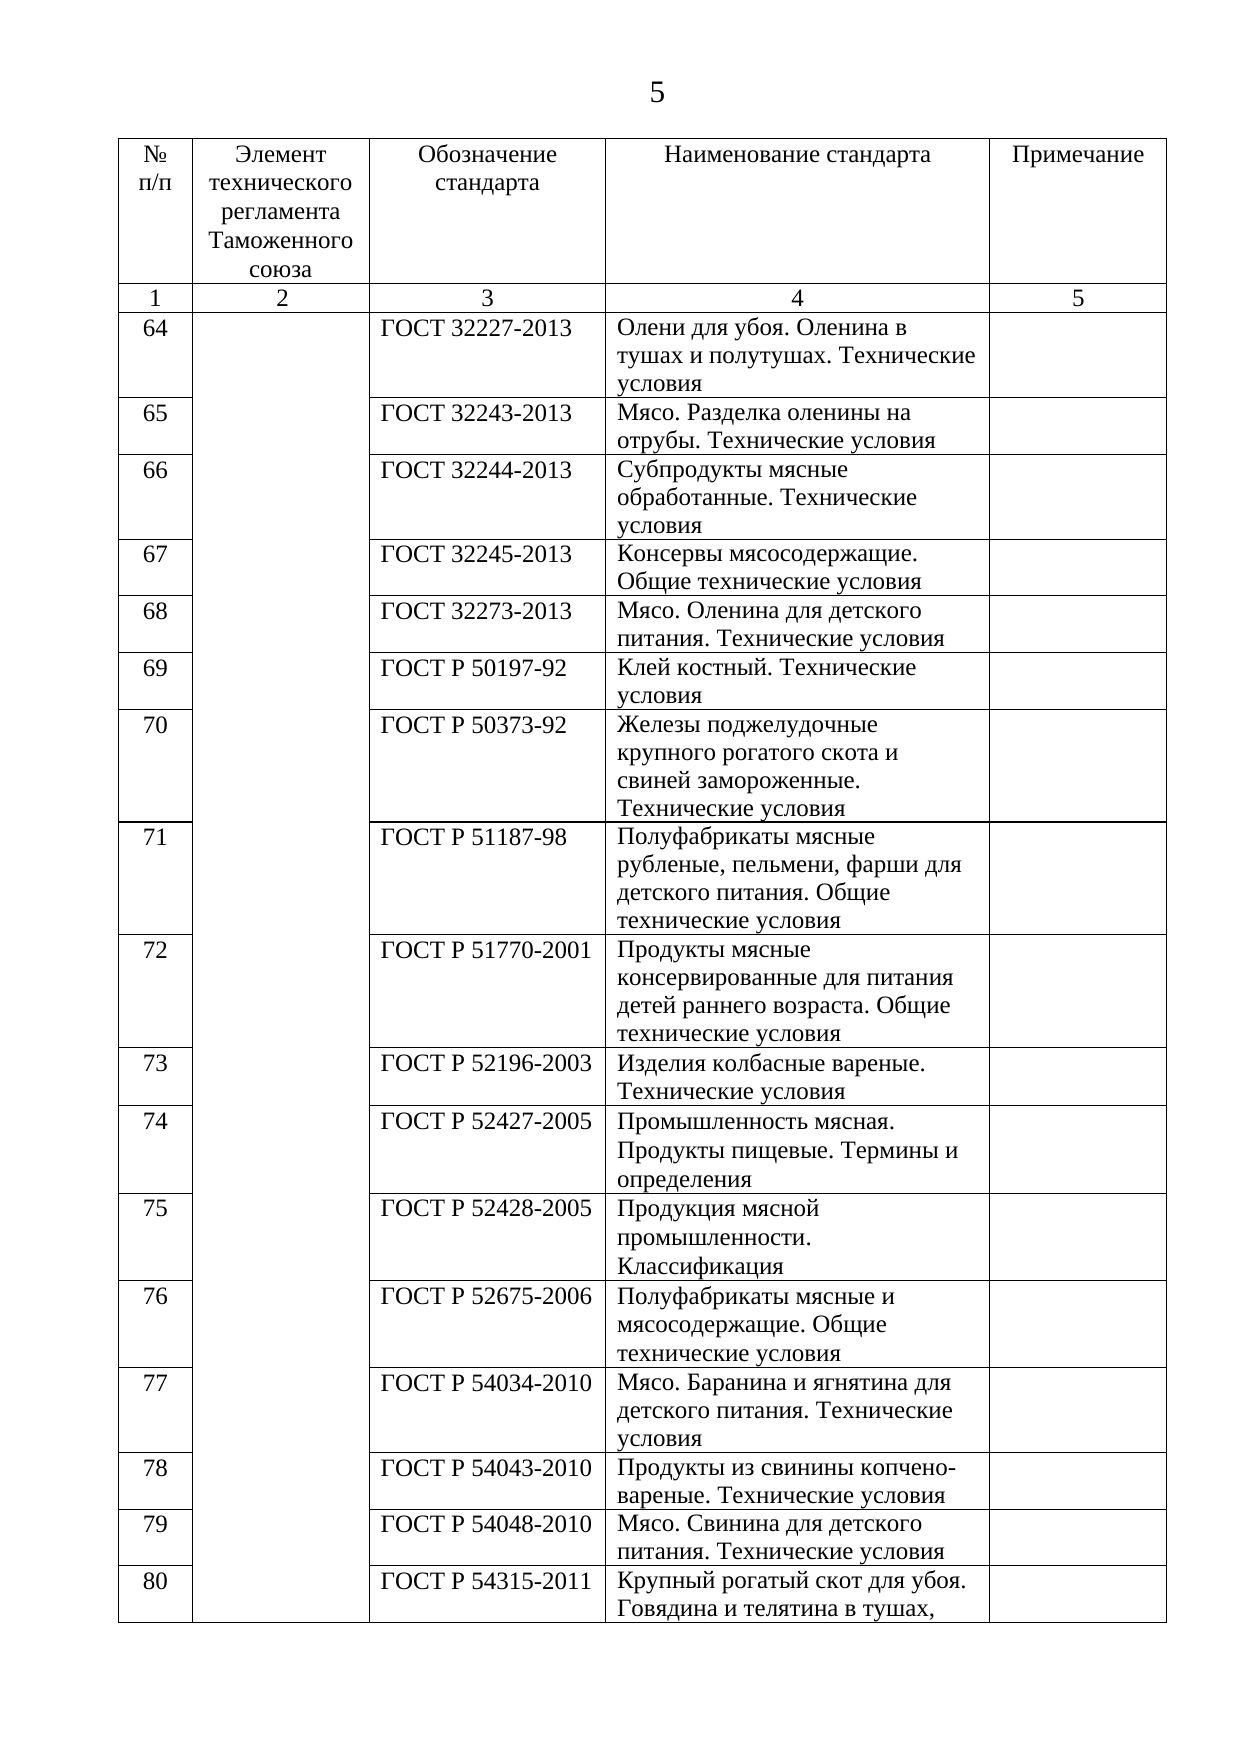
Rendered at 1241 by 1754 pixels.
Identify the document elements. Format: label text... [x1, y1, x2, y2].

table_cell ГОСТ Р 52428-2005 [370, 1194, 605, 1280]
table_cell ГОСТ 32273-2013 [370, 596, 605, 652]
table_cell Промышленность мясная. Продукты пищевые. Термины и определения [606, 1106, 989, 1192]
table_cell Железы поджелудочные крупного рогатого скота и свиней замороженные. Технические условия [606, 710, 989, 821]
table_cell 5 [990, 284, 1166, 312]
table_cell ГОСТ Р 50373-92 [370, 710, 605, 821]
table_cell Олени для убоя. Оленина в тушах и полутушах. Технические условия [606, 313, 989, 397]
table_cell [606, 1566, 989, 1622]
table_cell [119, 596, 192, 652]
table_cell [119, 653, 192, 709]
table_cell Клей костный. Технические условия [606, 653, 989, 709]
table_cell ГОСТ Р 51770-2001 [370, 935, 605, 1047]
table_cell [119, 1368, 192, 1452]
table_header Элемент технического регламента Таможенного союза [193, 139, 369, 282]
table_cell Полуфабрикаты мясные рубленые, пельмени, фарши для детского питания. Общие технические условия [606, 823, 989, 934]
table_cell [990, 1453, 1166, 1508]
table_cell [990, 596, 1166, 652]
table_cell ГОСТ Р 54048-2010 [370, 1510, 605, 1565]
table_cell Мясо. Оленина для детского питания. Технические условия [606, 596, 989, 652]
table_cell ГОСТ Р 54034-2010 [370, 1368, 605, 1452]
table_cell Консервы мясосодержащие. Общие технические условия [606, 540, 989, 595]
table_cell 4 [606, 284, 989, 312]
table_cell ГОСТ 32244-2013 [370, 455, 605, 538]
table_cell 2 [193, 284, 369, 312]
table_cell [990, 710, 1166, 821]
table_cell ГОСТ 32245-2013 [370, 540, 605, 595]
table_cell [990, 935, 1166, 1047]
table_cell [119, 313, 192, 397]
table_cell ГОСТ Р 51187-98 [370, 823, 605, 934]
table_cell [990, 1281, 1166, 1367]
table_cell [119, 455, 192, 538]
table_cell [119, 398, 192, 454]
table_cell [119, 1510, 192, 1565]
table_header Обозначение стандарта [370, 139, 605, 282]
table_cell [990, 1048, 1166, 1105]
table_cell [119, 1106, 192, 1192]
table_header № п/п [119, 139, 192, 282]
table_cell [119, 823, 192, 934]
table_cell [990, 313, 1166, 397]
table_cell Полуфабрикаты мясные и мясосодержащие. Общие технические условия [606, 1281, 989, 1367]
table_cell [990, 398, 1166, 454]
table_cell Продукты мясные консервированные для питания детей раннего возраста. Общие технические условия [606, 935, 989, 1047]
table_header Наименование стандарта [606, 139, 989, 282]
table_cell ГОСТ Р 54043-2010 [370, 1453, 605, 1508]
table_cell Изделия колбасные вареные. Технические условия [606, 1048, 989, 1105]
table_cell ГОСТ 32227-2013 [370, 313, 605, 397]
table_cell ГОСТ Р 54315-2011 [370, 1566, 605, 1622]
table_cell [119, 1453, 192, 1508]
table_cell ГОСТ Р 52675-2006 [370, 1281, 605, 1367]
table_cell Мясо. Разделка оленины на отрубы. Технические условия [606, 398, 989, 454]
table_cell Мясо. Свинина для детского питания. Технические условия [606, 1510, 989, 1565]
table_cell [119, 540, 192, 595]
table_cell ГОСТ 32243-2013 [370, 398, 605, 454]
table_cell Продукция мясной промышленности. Классификация [606, 1194, 989, 1280]
table_cell Мясо. Баранина и ягнятина для детского питания. Технические условия [606, 1368, 989, 1452]
table_cell [119, 1566, 192, 1622]
table_cell [990, 1510, 1166, 1565]
table_cell [990, 1194, 1166, 1280]
table_cell [990, 1106, 1166, 1192]
table_cell [119, 710, 192, 821]
table_cell Продукты из свинины копчено-вареные. Технические условия [606, 1453, 989, 1508]
table_cell ГОСТ Р 52196-2003 [370, 1048, 605, 1105]
table_cell [990, 1368, 1166, 1452]
table_cell Субпродукты мясные обработанные. Технические условия [606, 455, 989, 538]
table_cell 1 [119, 284, 192, 312]
table_cell [990, 1566, 1166, 1622]
table_cell [990, 455, 1166, 538]
table_cell ГОСТ Р 52427-2005 [370, 1106, 605, 1192]
table_cell [119, 1281, 192, 1367]
table_cell [990, 823, 1166, 934]
table_cell 3 [370, 284, 605, 312]
table_cell ГОСТ Р 50197-92 [370, 653, 605, 709]
table_cell [990, 653, 1166, 709]
table_header Примечание [990, 139, 1166, 282]
table_cell [119, 935, 192, 1047]
table_cell [119, 1194, 192, 1280]
table_cell [119, 1048, 192, 1105]
table_cell [990, 540, 1166, 595]
